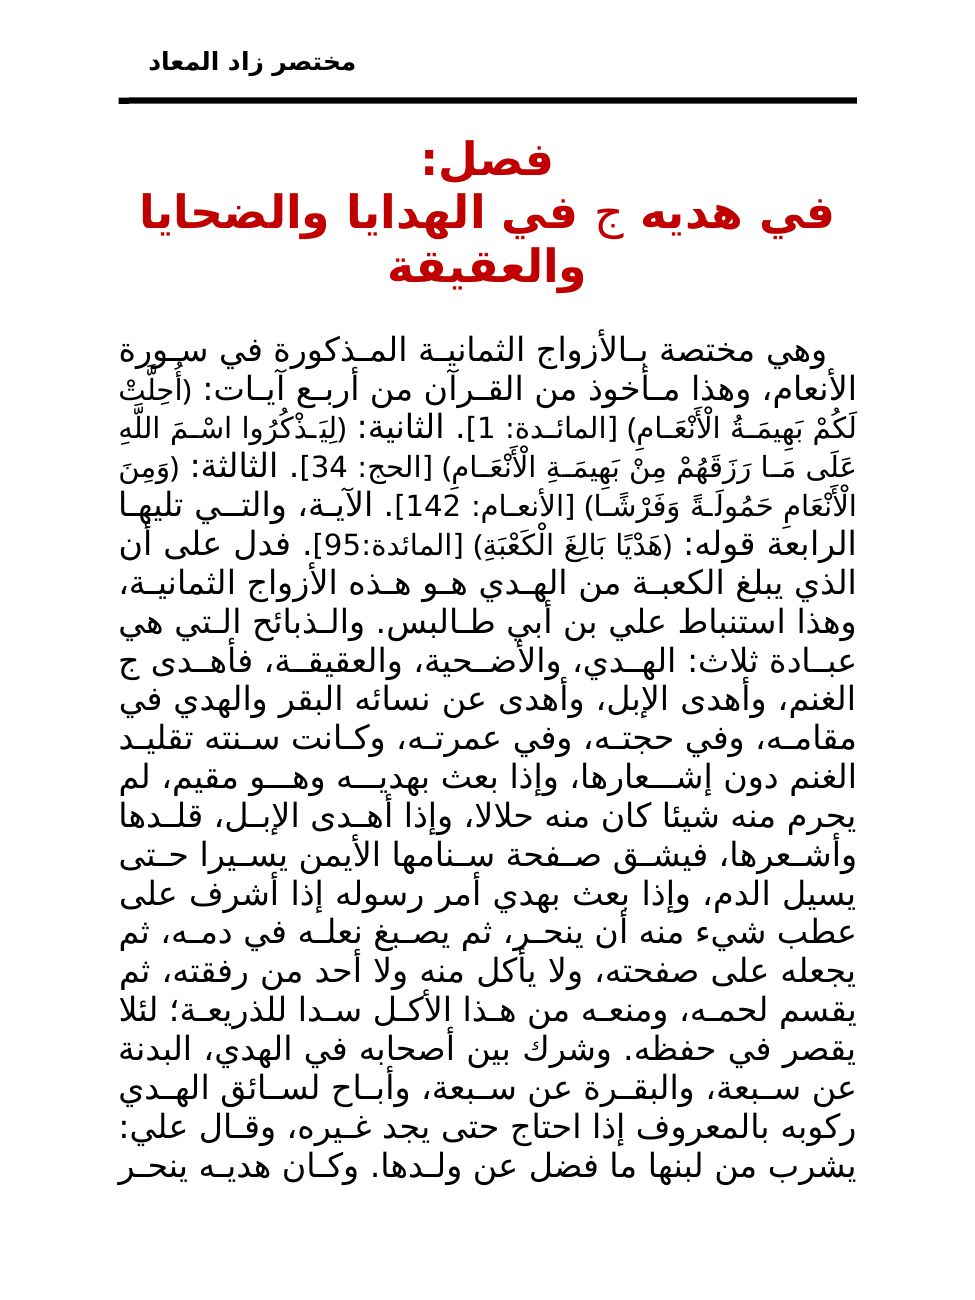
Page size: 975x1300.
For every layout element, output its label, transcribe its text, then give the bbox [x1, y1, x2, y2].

text فصل: في هديه ج في الهدايا والضحايا والعقيقة [118, 133, 857, 293]
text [118, 330, 857, 1185]
